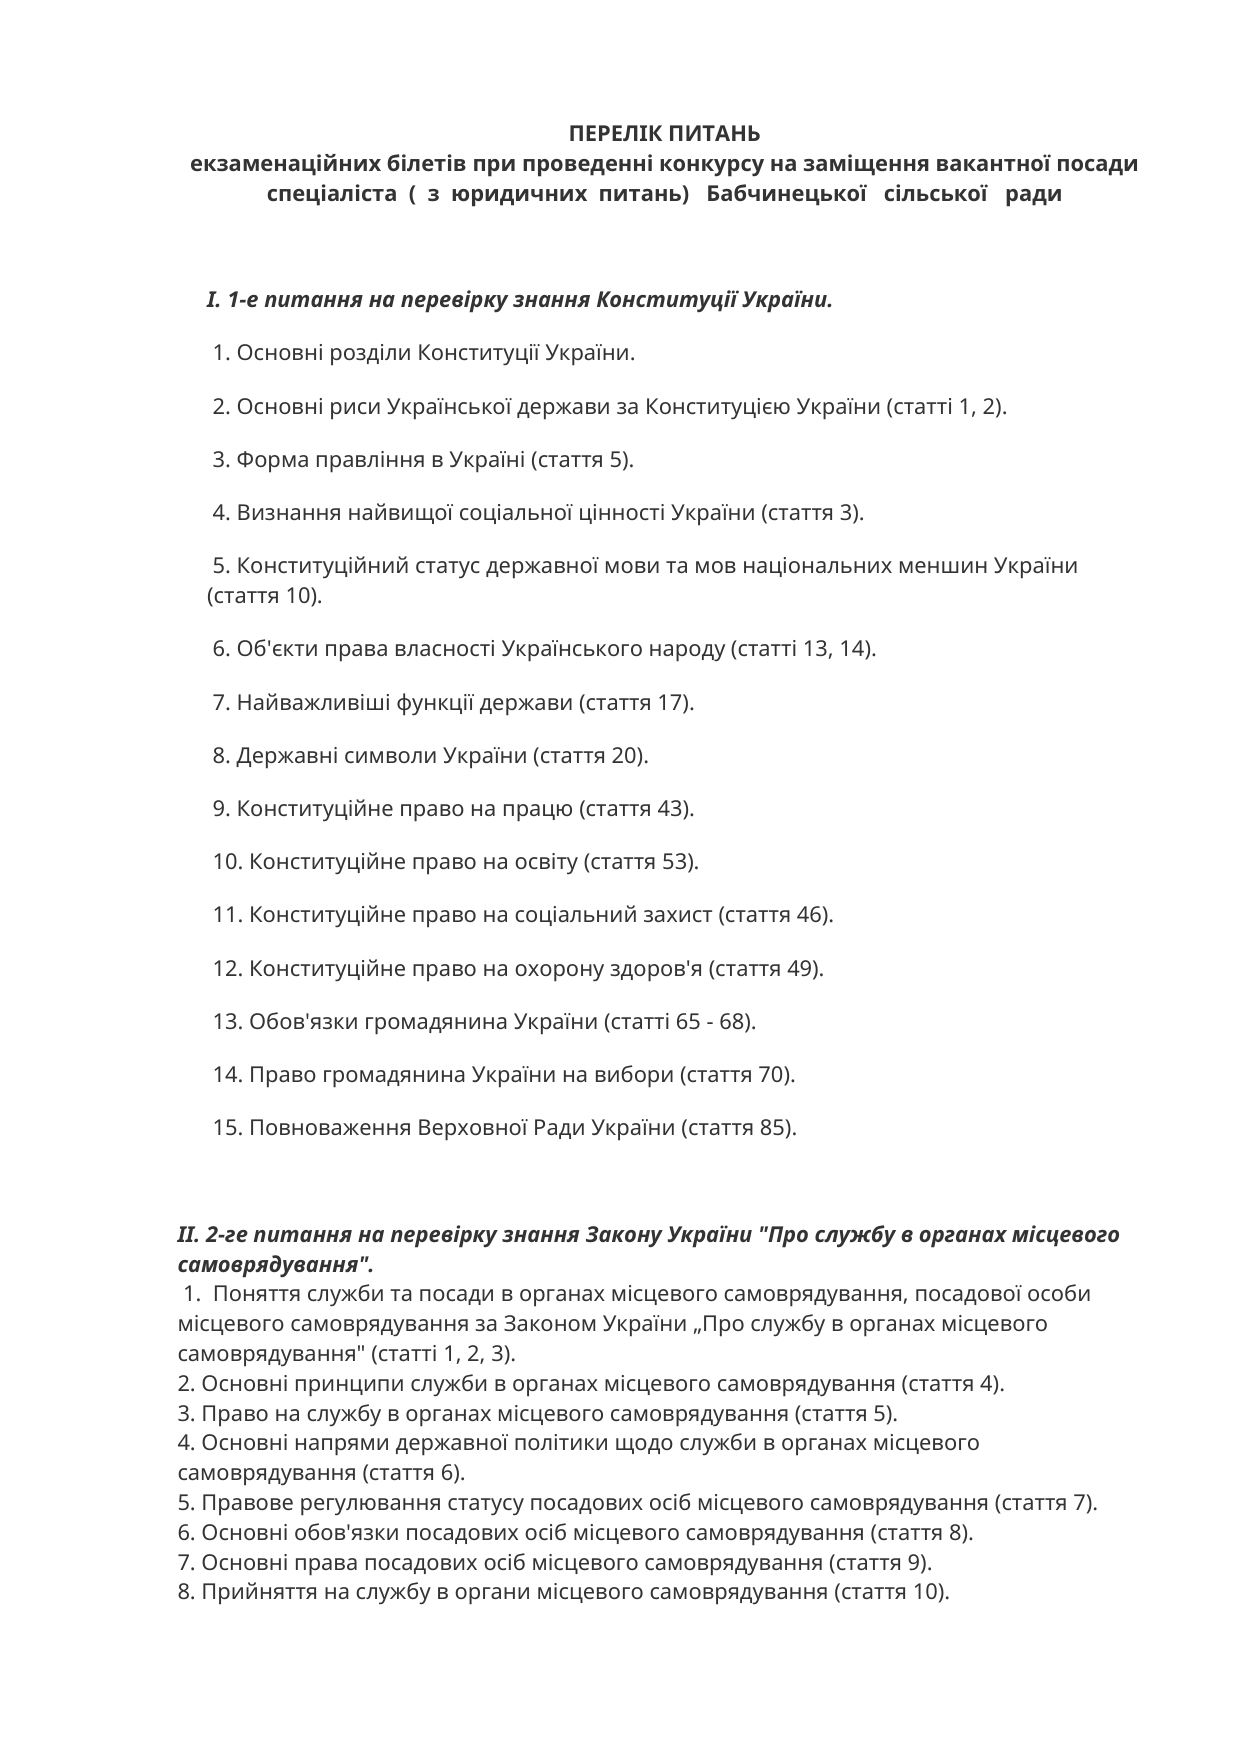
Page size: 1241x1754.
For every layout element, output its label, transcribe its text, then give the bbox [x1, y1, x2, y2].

text 11. Конституційне право на соціальний захист (стаття 46). [207, 899, 1152, 929]
text ІІ. 2-ге питання на перевірку знання Закону України "Про службу в органах місцевого самоврядування". [177, 1219, 1152, 1278]
text 12. Конституційне право на охорону здоров'я (стаття 49). [207, 953, 1152, 982]
text 13. Обов'язки громадянина України (статті 65 - 68). [207, 1006, 1152, 1036]
text 4. Визнання найвищої соціальної цінності України (стаття 3). [207, 497, 1152, 527]
text 9. Конституційне право на працю (стаття 43). [207, 793, 1152, 823]
text 5. Конституційний статус державної мови та мов національних меншин України (стаття 10). [207, 550, 1152, 610]
text 2. Основні риси Української держави за Конституцією України (статті 1, 2). [207, 391, 1152, 420]
text ПЕРЕЛІК ПИТАНЬ [177, 118, 1152, 148]
text 6. Об'єкти права власності Українського народу (статті 13, 14). [207, 633, 1152, 663]
text екзаменаційних білетів при проведенні конкурсу на заміщення вакантної посади спеціаліста ( з юридичних питань) Бабчинецької сільської ради [177, 148, 1152, 207]
text 8. Державні символи України (стаття 20). [207, 740, 1152, 769]
text 3. Форма правління в Україні (стаття 5). [207, 444, 1152, 474]
text 10. Конституційне право на освіту (стаття 53). [207, 846, 1152, 876]
text 1. Основні розділи Конституції України. [207, 337, 1152, 367]
text 15. Повноваження Верховної Ради України (стаття 85). [207, 1112, 1152, 1142]
text 7. Найважливіші функції держави (стаття 17). [207, 687, 1152, 716]
text I. 1-е питання на перевірку знання Конституції України. [207, 284, 1152, 314]
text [177, 1278, 1152, 1606]
text 14. Право громадянина України на вибори (стаття 70). [207, 1059, 1152, 1089]
